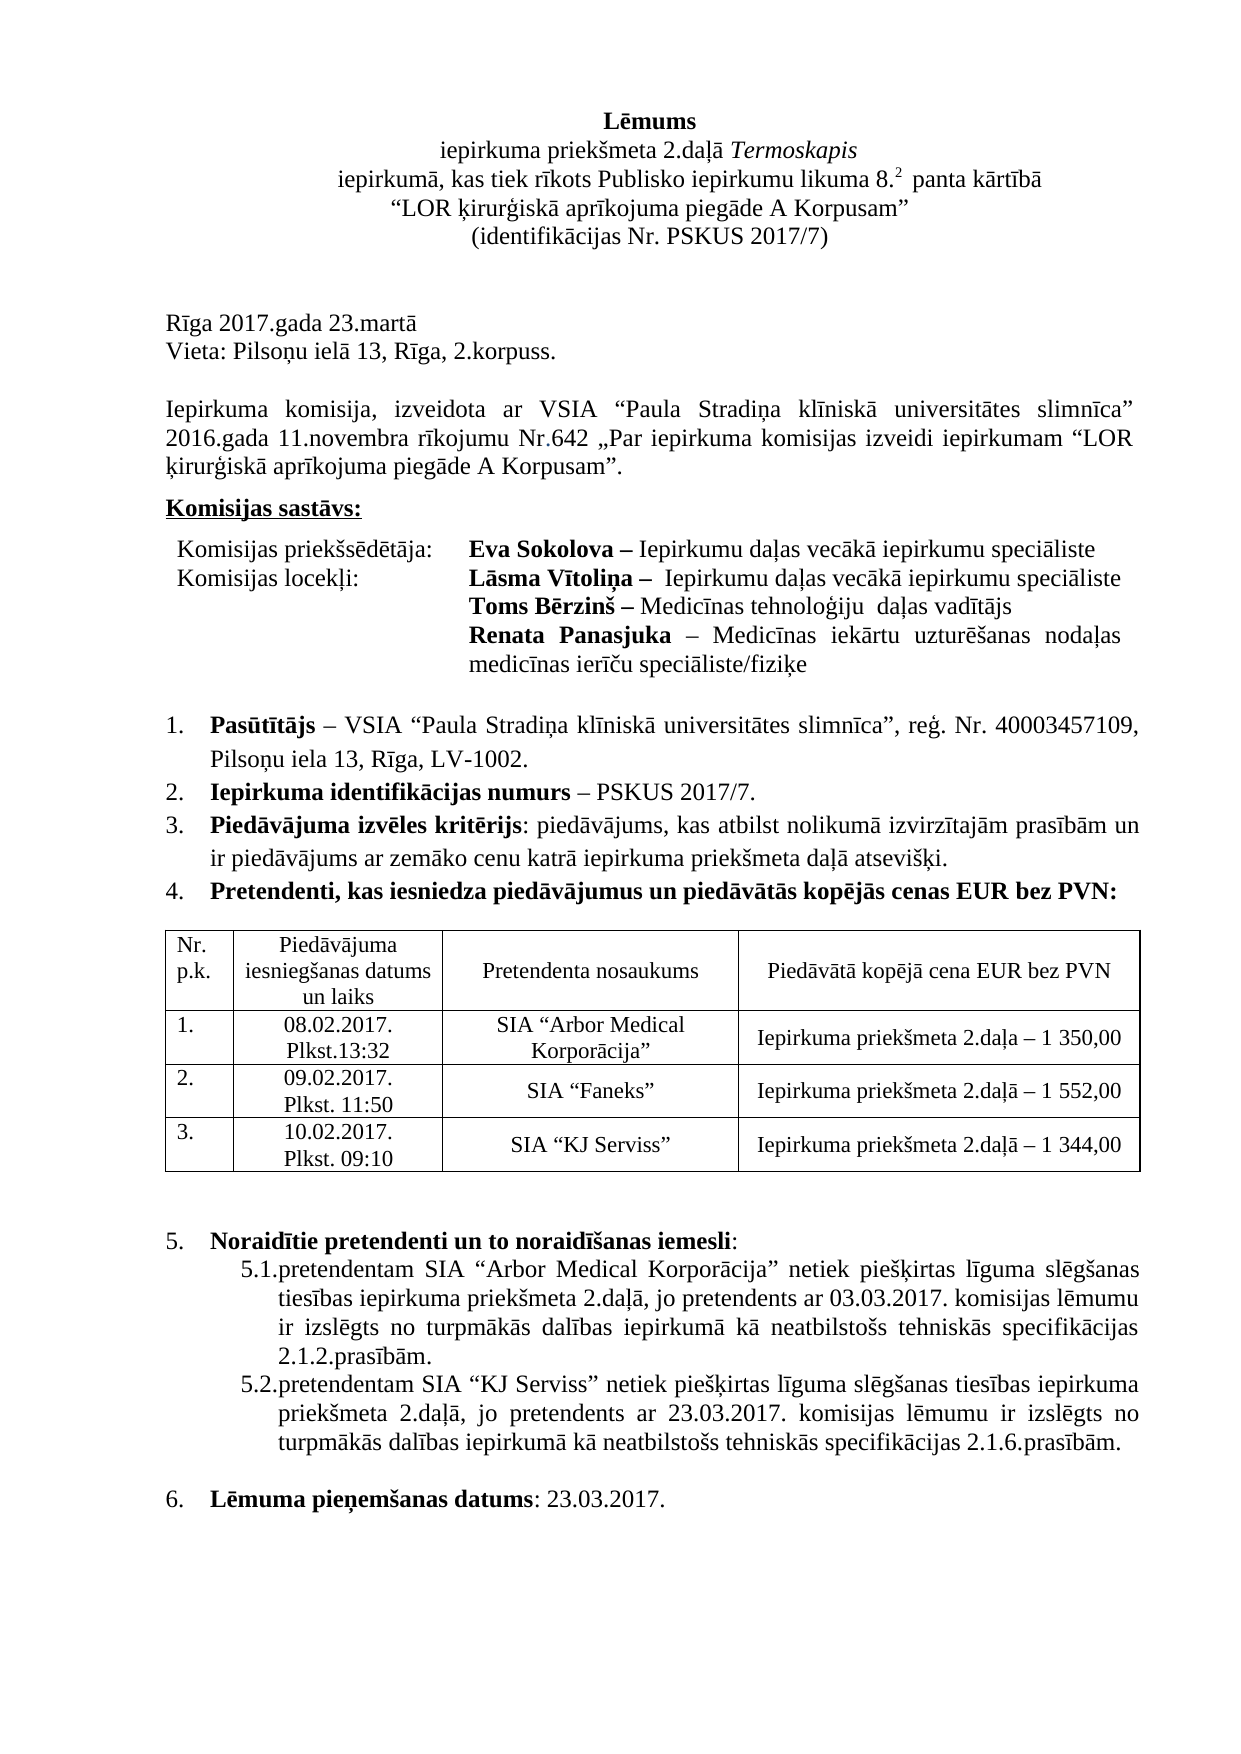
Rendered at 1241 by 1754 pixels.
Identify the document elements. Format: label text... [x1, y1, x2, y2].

table_cell SIA “Faneks” [443, 1065, 738, 1117]
table_cell 08.02.2017. Plkst.13:32 [234, 1011, 442, 1063]
text Vieta: Pilsoņu ielā 13, Rīga, 2.korpuss. [165, 336, 1134, 365]
list Pasūtītājs – VSIA “Paula Stradiņa klīniskā universitātes slimnīca”, reģ. Nr. 40003457109, Pilsoņu iela 13, Rīga, LV-1002. [165, 711, 1140, 772]
table_header Pretendenta nosaukums [443, 931, 738, 1010]
text Lēmums [165, 106, 1134, 135]
table_header Nr. p.k. [166, 931, 233, 1010]
text iepirkumā, kas tiek rīkots Publisko iepirkumu likuma 8.2 panta kārtībā [165, 164, 1214, 193]
list Noraidītie pretendenti un to noraidīšanas iemesli: [165, 1226, 1140, 1254]
text Komisijas sastāvs: [165, 493, 1134, 521]
table_cell SIA “KJ Serviss” [443, 1118, 738, 1171]
list Iepirkuma identifikācijas numurs – PSKUS 2017/7. [165, 777, 1140, 805]
text “LOR ķirurģiskā aprīkojuma piegāde A Korpusam” [165, 193, 1134, 221]
table_cell 1. [166, 1011, 233, 1063]
table_header Eva Sokolova – Iepirkumu daļas vecākā iepirkumu speciāliste [457, 534, 1133, 563]
table_header Komisijas priekšsēdētāja: [165, 534, 457, 563]
table_cell Iepirkuma priekšmeta 2.daļā – 1 344,00 [739, 1118, 1139, 1171]
table_cell SIA “Arbor Medical Korporācija” [443, 1011, 738, 1063]
list Lēmuma pieņemšanas datums: 23.03.2017. [165, 1484, 1140, 1513]
table_cell Komisijas locekļi: [165, 563, 457, 678]
list pretendentam SIA “Arbor Medical Korporācija” netiek piešķirtas līguma slēgšanas tiesības iepirkuma priekšmeta 2.daļā, jo pretendents ar 03.03.2017. komisijas lēmumu ir izslēgts no turpmākās dalības iepirkumā kā neatbilstošs tehniskās specifikācijas 2.1.2.prasībām. [240, 1254, 1140, 1369]
table_cell Iepirkuma priekšmeta 2.daļa – 1 350,00 [739, 1011, 1139, 1063]
text Iepirkuma komisija, izveidota ar VSIA “Paula Stradiņa klīniskā universitātes slimnīca” 2016.gada 11.novembra rīkojumu Nr.642 „Par iepirkuma komisijas izveidi iepirkumam “LOR ķirurģiskā aprīkojuma piegāde A Korpusam”. [165, 394, 1134, 480]
list pretendentam SIA “KJ Serviss” netiek piešķirtas līguma slēgšanas tiesības iepirkuma priekšmeta 2.daļā, jo pretendents ar 23.03.2017. komisijas lēmumu ir izslēgts no turpmākās dalības iepirkumā kā neatbilstošs tehniskās specifikācijas 2.1.6.prasībām. [240, 1369, 1140, 1456]
table_header Piedāvājuma iesniegšanas datums un laiks [234, 931, 442, 1010]
table_cell 2. [166, 1065, 233, 1117]
table_header Piedāvātā kopējā cena EUR bez PVN [739, 931, 1139, 1010]
table_cell 09.02.2017. Plkst. 11:50 [234, 1065, 442, 1117]
list Pretendenti, kas iesniedza piedāvājumus un piedāvātās kopējās cenas EUR bez PVN: [165, 876, 1140, 904]
table_cell 3. [166, 1118, 233, 1171]
text iepirkuma priekšmeta 2.daļā Termoskapis [165, 135, 1134, 164]
table_cell 10.02.2017. Plkst. 09:10 [234, 1118, 442, 1171]
table_cell Lāsma Vītoliņa – Iepirkumu daļas vecākā iepirkumu speciāliste Toms Bērzinš – Medicīnas tehnoloģiju daļas vadītājs Renata Panasjuka – Medicīnas iekārtu uzturēšanas nodaļas medicīnas ierīču speciāliste/fiziķe [457, 563, 1133, 678]
text Rīga 2017.gada 23.martā [165, 308, 1134, 336]
list Piedāvājuma izvēles kritērijs: piedāvājums, kas atbilst nolikumā izvirzītajām prasībām un ir piedāvājums ar zemāko cenu katrā iepirkuma priekšmeta daļā atsevišķi. [165, 810, 1140, 871]
text (identifikācijas Nr. PSKUS 2017/7) [165, 221, 1134, 250]
table_cell Iepirkuma priekšmeta 2.daļā – 1 552,00 [739, 1065, 1139, 1117]
